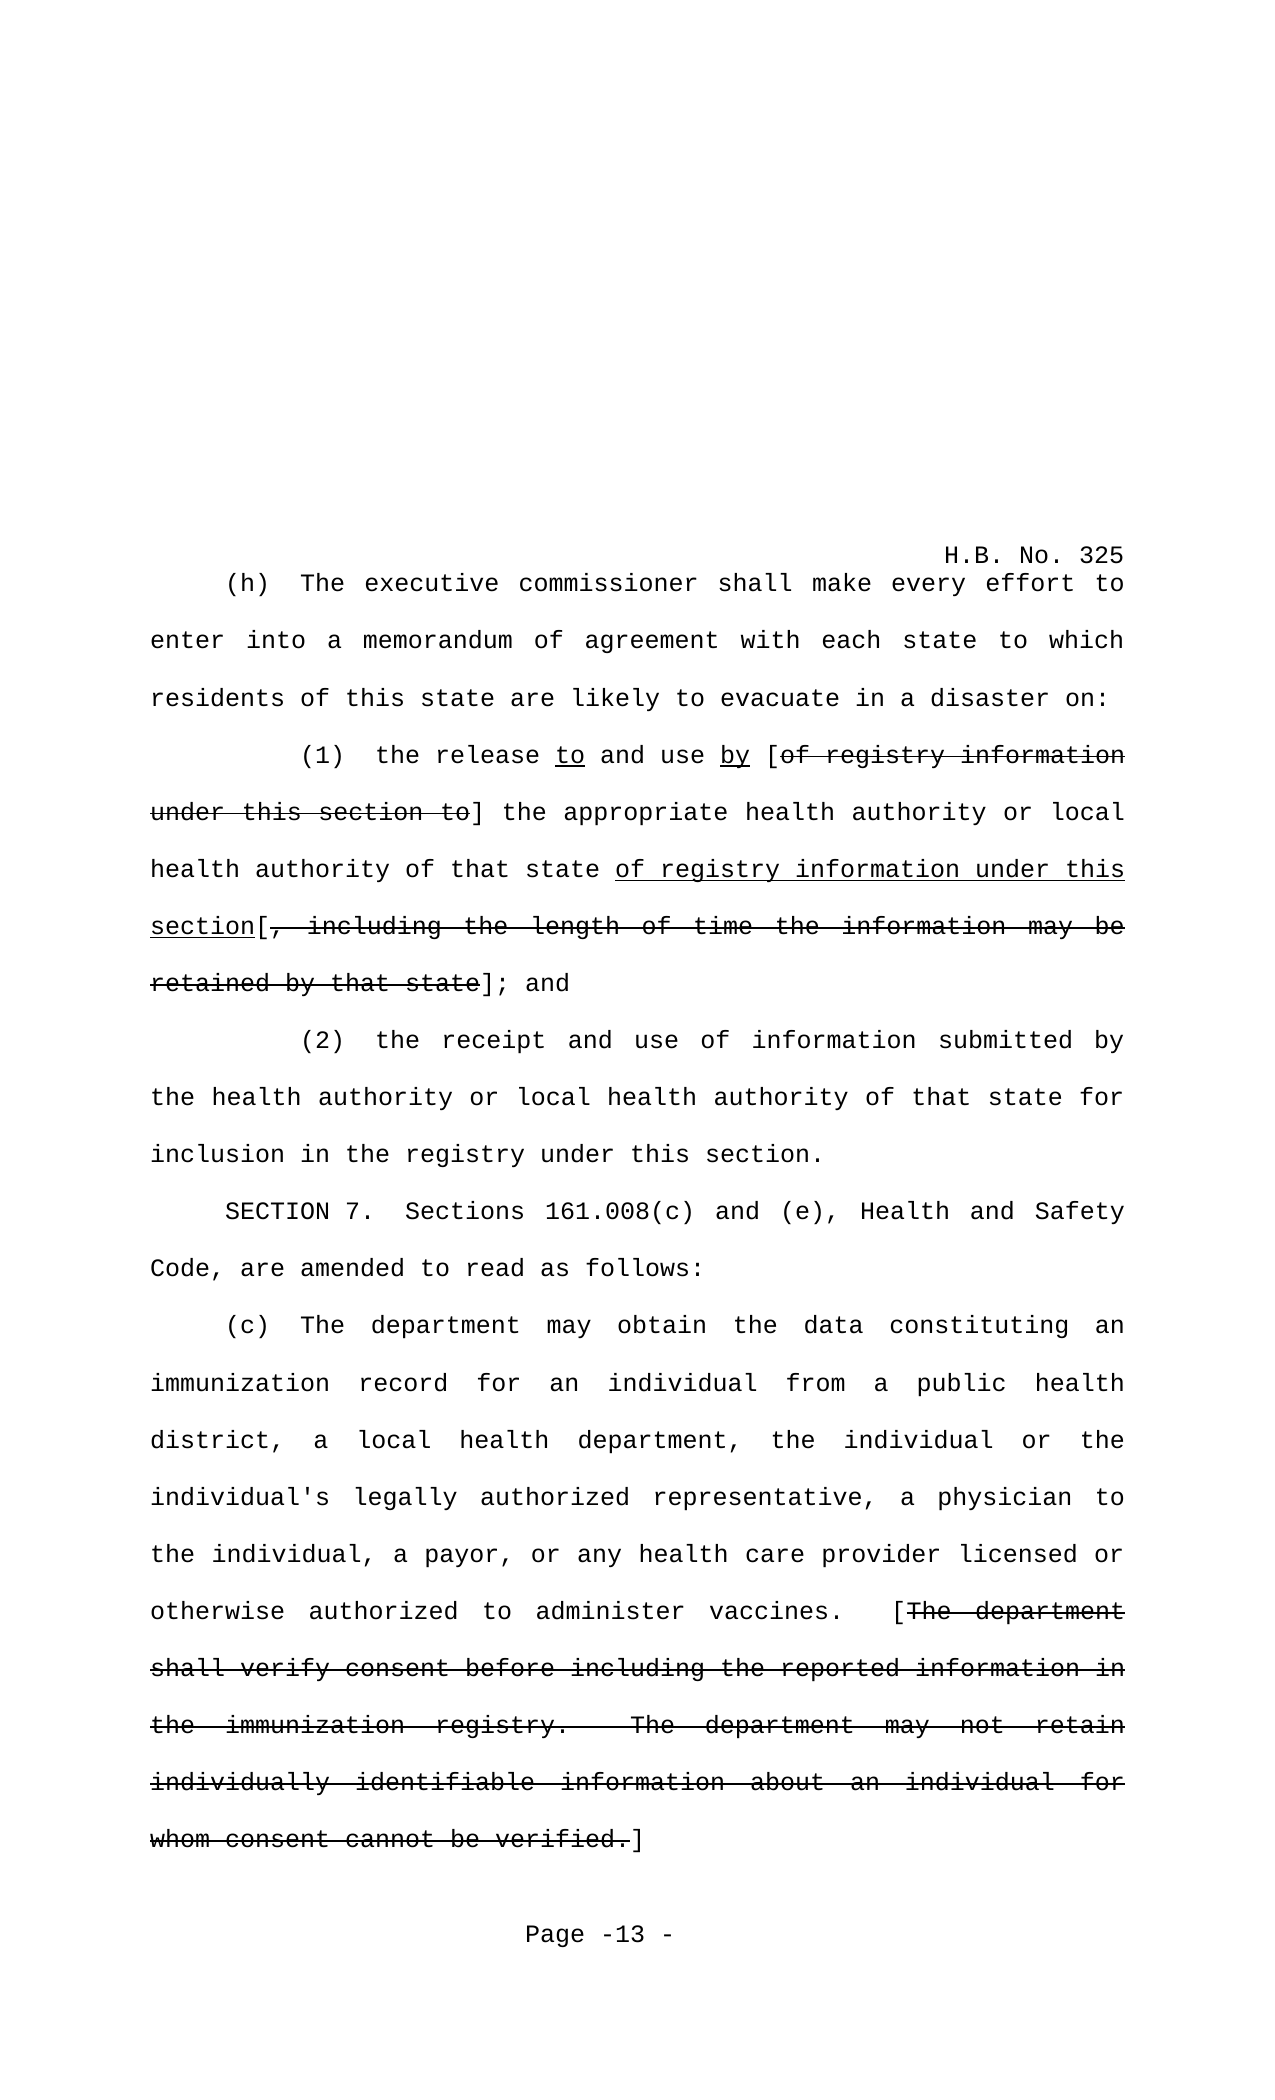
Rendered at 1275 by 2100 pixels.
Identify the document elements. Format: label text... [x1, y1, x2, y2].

text (c) The department may obtain the data constituting an immunization record for an individual from a public health district, a local health department, the individual or the individual's legally authorized representative, a physician to the individual, a payor, or any health care provider licensed or otherwise authorized to administer vaccines. [The department shall verify consent before including the reported information in the immunization registry. The department may not retain individually identifiable information about an individual for whom consent cannot be verified.] [150, 1313, 1125, 1669]
text (c) The department may obtain the data constituting an immunization record for an individual from a public health district, a local health department, the individual or the individual's legally authorized representative, a physician to the individual, a payor, or any health care provider licensed or otherwise authorized to administer vaccines. [The department shall verify consent before including the reported information in the immunization registry. The department may not retain individually identifiable information about an individual for whom consent cannot be verified.] [150, 1785, 1125, 1855]
text (h) The executive commissioner shall make every effort to enter into a memorandum of agreement with each state to which residents of this state are likely to evacuate in a disaster on: [150, 571, 1125, 713]
text (c) The department may obtain the data constituting an immunization record for an individual from a public health district, a local health department, the individual or the individual's legally authorized representative, a physician to the individual, a payor, or any health care provider licensed or otherwise authorized to administer vaccines. [The department shall verify consent before including the reported information in the immunization registry. The department may not retain individually identifiable information about an individual for whom consent cannot be verified.] [150, 1671, 1125, 1726]
text (c) The department may obtain the data constituting an immunization record for an individual from a public health district, a local health department, the individual or the individual's legally authorized representative, a physician to the individual, a payor, or any health care provider licensed or otherwise authorized to administer vaccines. [The department shall verify consent before including the reported information in the immunization registry. The department may not retain individually identifiable information about an individual for whom consent cannot be verified.] [150, 1728, 1125, 1783]
text (2) the receipt and use of information submitted by the health authority or local health authority of that state for inclusion in the registry under this section. [150, 1027, 1125, 1170]
text SECTION 7. Sections 161.008(c) and (e), Health and Safety Code, are amended to read as follows: [150, 1199, 1125, 1284]
text (1) the release to and use by [of registry information under this section to] the appropriate health authority or local health authority of that state of registry information under this section[, including the length of time the information may be retained by that state]; and [150, 742, 1125, 999]
